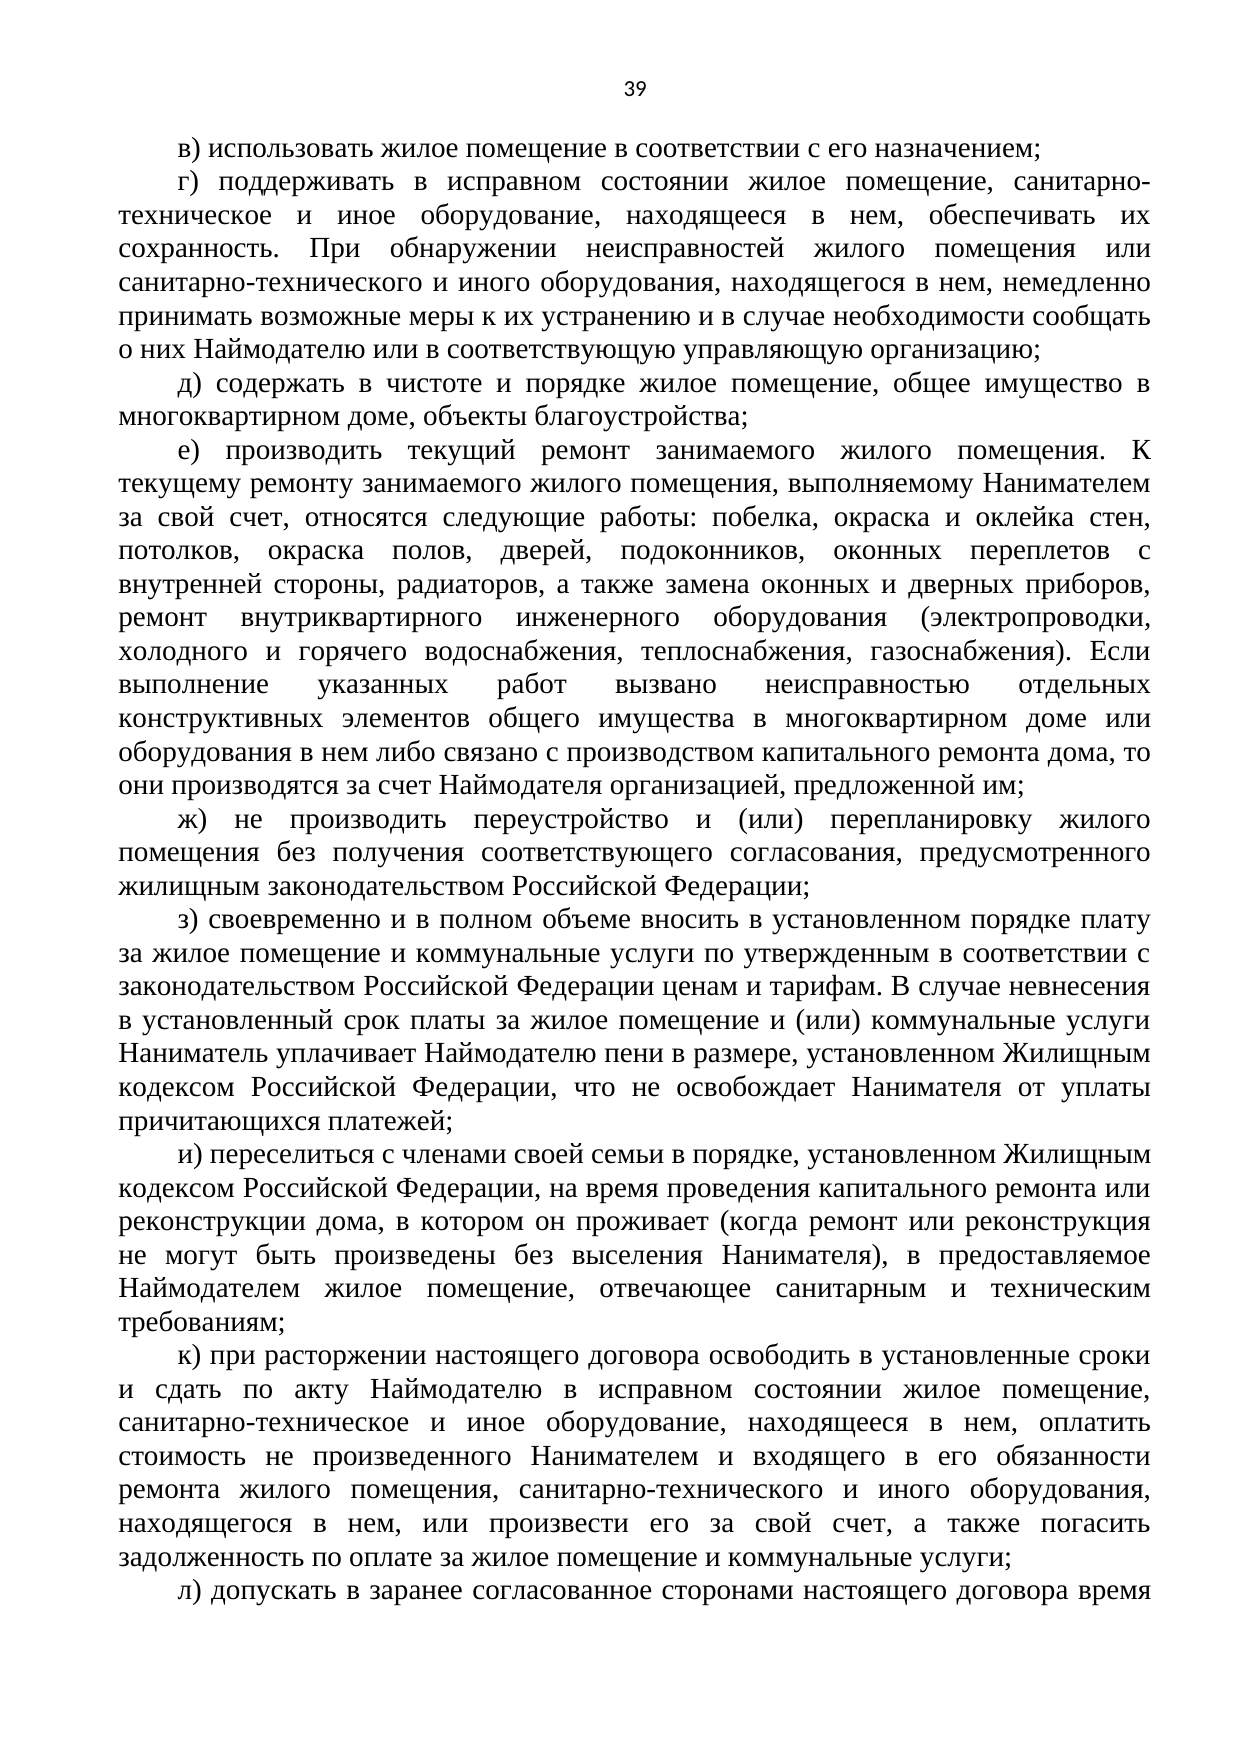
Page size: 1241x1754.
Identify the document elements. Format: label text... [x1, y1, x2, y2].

text г) поддерживать в исправном состоянии жилое помещение, санитарно-техническое и иное оборудование, находящееся в нем, обеспечивать их сохранность. При обнаружении неисправностей жилого помещения или санитарно-технического и иного оборудования, находящегося в нем, немедленно принимать возможные меры к их устранению и в случае необходимости сообщать о них Наймодателю или в соответствующую управляющую организацию; [118, 163, 1152, 365]
text и) переселиться с членами своей семьи в порядке, установленном Жилищным кодексом Российской Федерации, на время проведения капитального ремонта или реконструкции дома, в котором он проживает (когда ремонт или реконструкция не могут быть произведены без выселения Нанимателя), в предоставляемое Наймодателем жилое помещение, отвечающее санитарным и техническим требованиям; [118, 1136, 1152, 1337]
text в) использовать жилое помещение в соответствии с его назначением; [118, 130, 1152, 163]
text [118, 1572, 1152, 1606]
text ж) не производить переустройство и (или) перепланировку жилого помещения без получения соответствующего согласования, предусмотренного жилищным законодательством Российской Федерации; [118, 801, 1152, 901]
text д) содержать в чистоте и порядке жилое помещение, общее имущество в многоквартирном доме, объекты благоустройства; [118, 365, 1152, 432]
text з) своевременно и в полном объеме вносить в установленном порядке плату за жилое помещение и коммунальные услуги по утвержденным в соответствии с законодательством Российской Федерации ценам и тарифам. В случае невнесения в установленный срок платы за жилое помещение и (или) коммунальные услуги Наниматель уплачивает Наймодателю пени в размере, установленном Жилищным кодексом Российской Федерации, что не освобождает Нанимателя от уплаты причитающихся платежей; [118, 901, 1152, 1136]
text е) производить текущий ремонт занимаемого жилого помещения. К текущему ремонту занимаемого жилого помещения, выполняемому Нанимателем за свой счет, относятся следующие работы: побелка, окраска и оклейка стен, потолков, окраска полов, дверей, подоконников, оконных переплетов с внутренней стороны, радиаторов, а также замена оконных и дверных приборов, ремонт внутриквартирного инженерного оборудования (электропроводки, холодного и горячего водоснабжения, теплоснабжения, газоснабжения). Если выполнение указанных работ вызвано неисправностью отдельных конструктивных элементов общего имущества в многоквартирном доме или оборудования в нем либо связано с производством капитального ремонта дома, то они производятся за счет Наймодателя организацией, предложенной им; [118, 432, 1152, 801]
text к) при расторжении настоящего договора освободить в установленные сроки и сдать по акту Наймодателю в исправном состоянии жилое помещение, санитарно-техническое и иное оборудование, находящееся в нем, оплатить стоимость не произведенного Нанимателем и входящего в его обязанности ремонта жилого помещения, санитарно-технического и иного оборудования, находящегося в нем, или произвести его за свой счет, а также погасить задолженность по оплате за жилое помещение и коммунальные услуги; [118, 1337, 1152, 1572]
